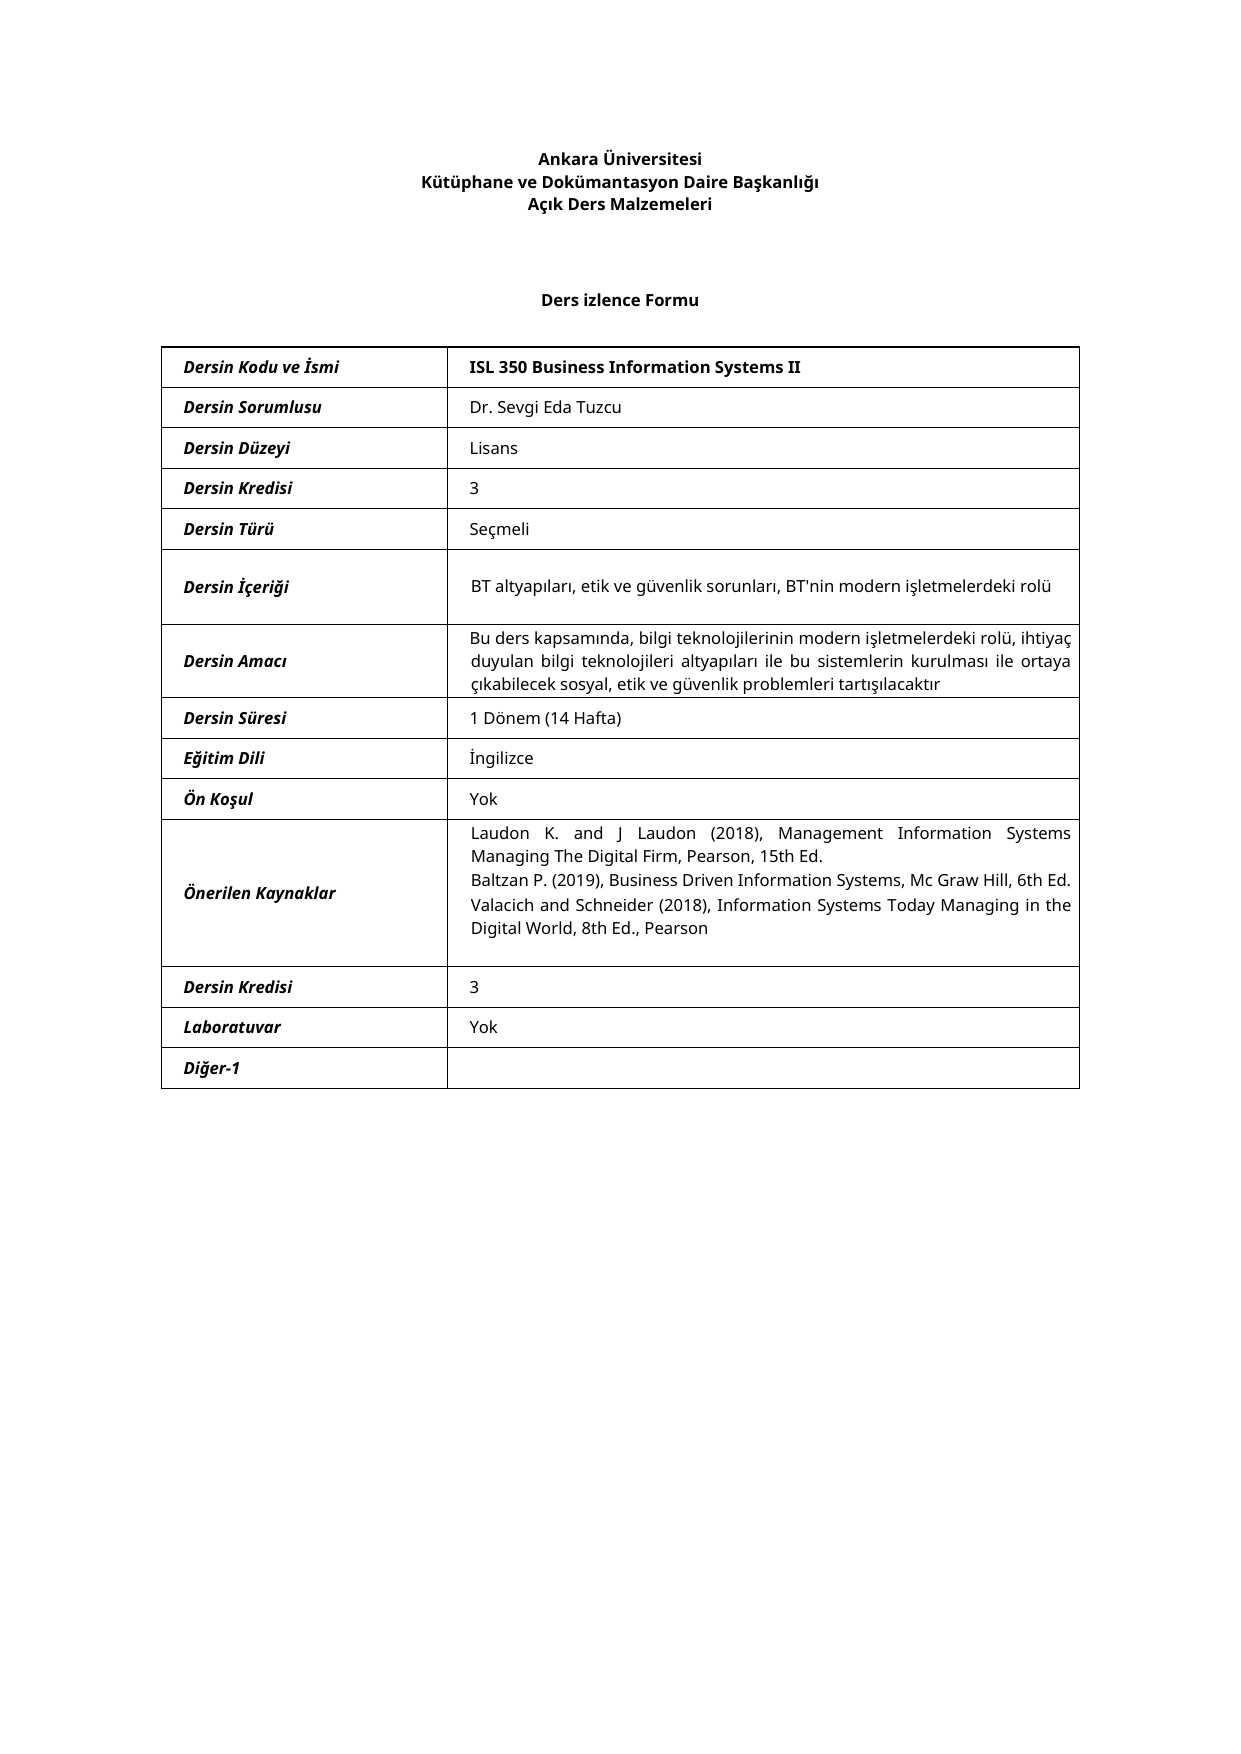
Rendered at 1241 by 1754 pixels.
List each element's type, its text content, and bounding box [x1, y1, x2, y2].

table_cell Lisans [448, 428, 1079, 468]
table_cell Dersin Kredisi [162, 967, 447, 1007]
table_cell Dersin İçeriği [162, 550, 447, 624]
table_cell Ön Koşul [162, 779, 447, 818]
table_cell Bu ders kapsamında, bilgi teknolojilerinin modern işletmelerdeki rolü, ihtiyaç duyulan bilgi teknolojileri altyapıları ile bu sistemlerin kurulması ile ortaya çıkabilecek sosyal, etik ve güvenlik problemleri tartışılacaktır [448, 625, 1079, 697]
table_header ISL 350 Business Information Systems II [448, 348, 1079, 387]
table_cell Eğitim Dili [162, 739, 447, 778]
table_cell Laudon K. and J Laudon (2018), Management Information Systems Managing The Digital Firm, Pearson, 15th Ed. Baltzan P. (2019), Business Driven Information Systems, Mc Graw Hill, 6th Ed. Valacich and Schneider (2018), Information Systems Today Managing in the Digital World, 8th Ed., Pearson [448, 820, 1079, 966]
table_cell Dr. Sevgi Eda Tuzcu [448, 388, 1079, 427]
table_cell Laboratuvar [162, 1008, 447, 1047]
table_header Dersin Kodu ve İsmi [162, 348, 447, 387]
table_cell 3 [448, 967, 1079, 1007]
table_cell Dersin Sorumlusu [162, 388, 447, 427]
table_cell Yok [448, 1008, 1079, 1047]
table_cell Seçmeli [448, 509, 1079, 548]
text Ders izlence Formu [148, 288, 1093, 311]
table_cell BT altyapıları, etik ve güvenlik sorunları, BT'nin modern işletmelerdeki rolü [448, 550, 1079, 624]
table_cell Dersin Süresi [162, 698, 447, 738]
table_cell Dersin Düzeyi [162, 428, 447, 468]
table_cell [448, 1048, 1079, 1087]
table_cell 1 Dönem (14 Hafta) [448, 698, 1079, 738]
table_cell Dersin Türü [162, 509, 447, 548]
table_cell Önerilen Kaynaklar [162, 820, 447, 966]
table_cell Yok [448, 779, 1079, 818]
table_cell Dersin Kredisi [162, 469, 447, 508]
text Ankara Üniversitesi Kütüphane ve Dokümantasyon Daire Başkanlığı [148, 148, 1093, 193]
table_cell İngilizce [448, 739, 1079, 778]
text Açık Ders Malzemeleri [148, 193, 1093, 216]
table_cell 3 [448, 469, 1079, 508]
table_cell Dersin Amacı [162, 625, 447, 697]
table_cell Diğer-1 [162, 1048, 447, 1087]
